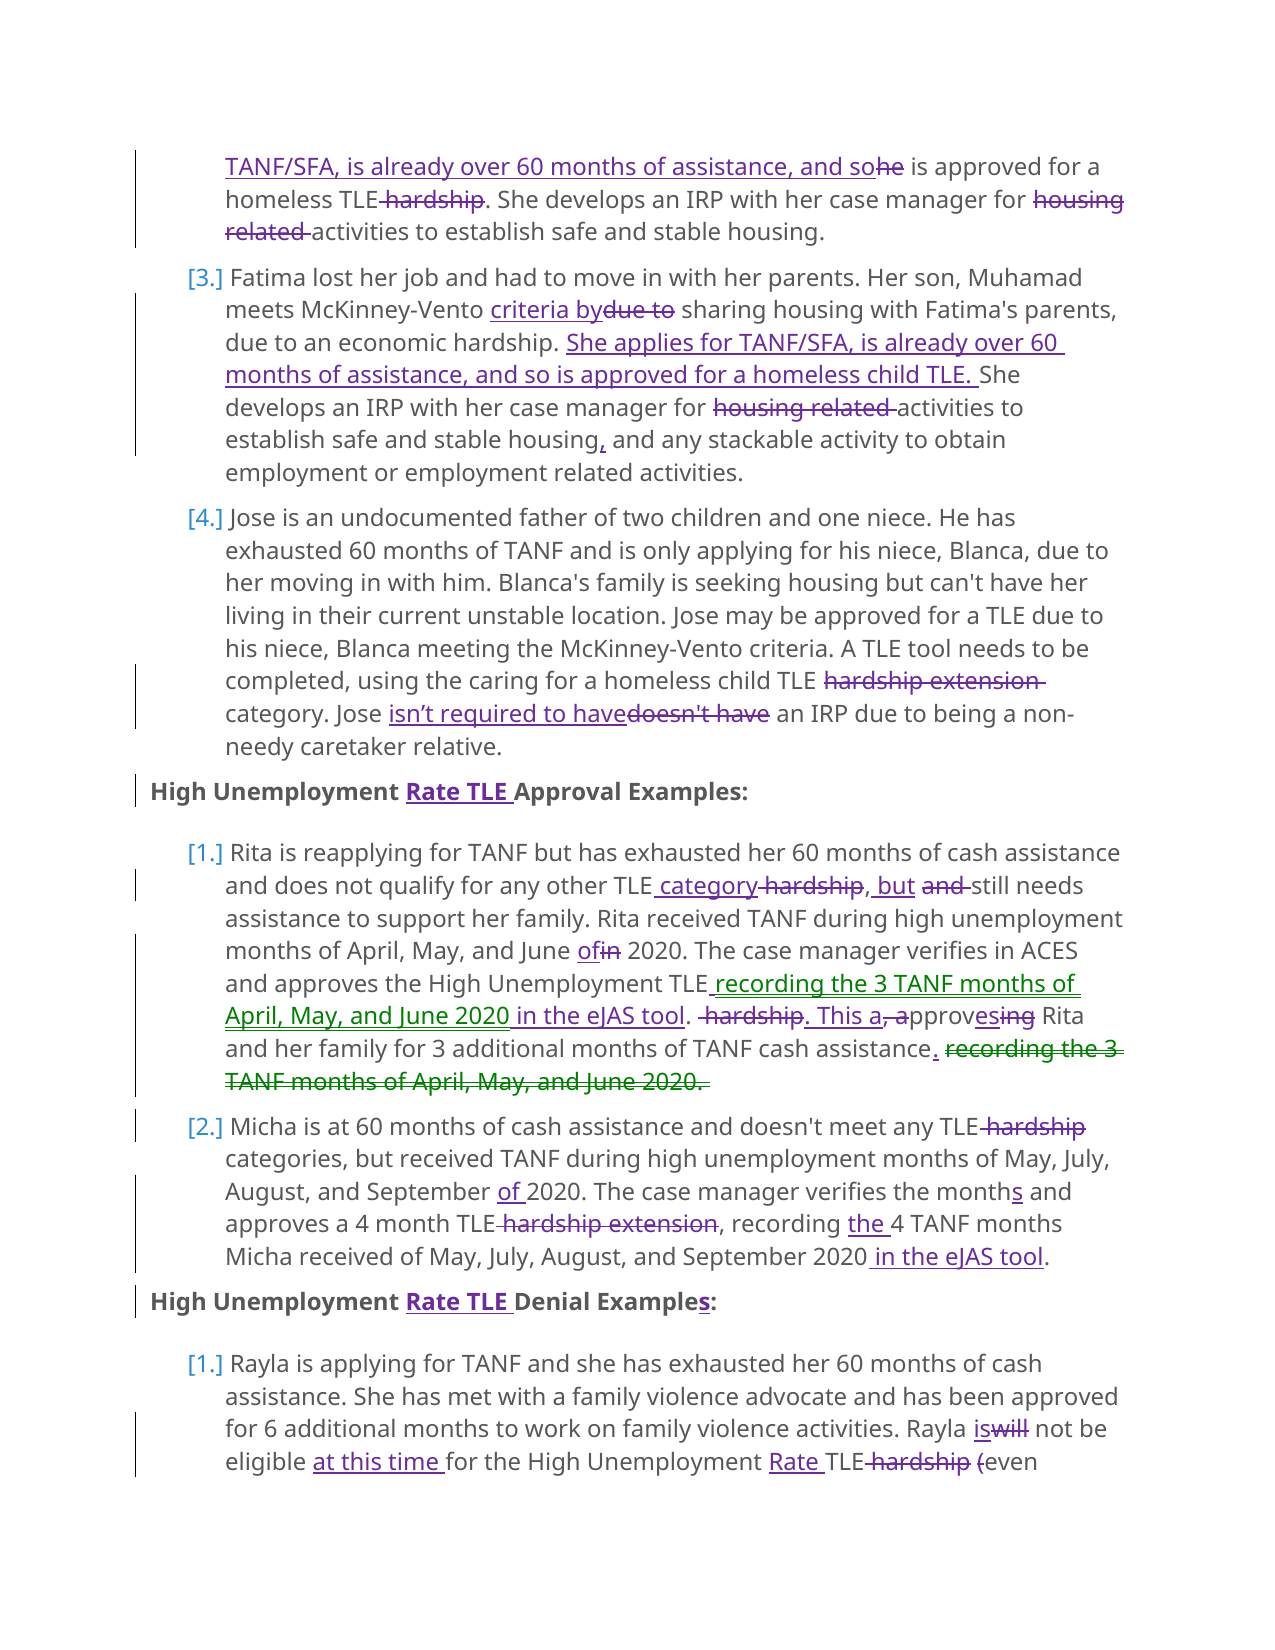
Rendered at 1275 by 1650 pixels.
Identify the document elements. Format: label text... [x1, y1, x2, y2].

list Rita is reapplying for TANF but has exhausted her 60 months of cash assistance and does not qualify for any other TLE, still needs assistance to support her family. Rita received TANF during high unemployment months of April, May, and June 2020. The case manager verifies in ACES and approves the High Unemployment TLEpprov Rita and her family for 3 additional months of TANF cash assistance [187, 836, 1125, 1097]
text High Unemployment Approval Examples: [150, 774, 1125, 807]
list Jose is an undocumented father of two children and one niece. He has exhausted 60 months of TANF and is only applying for his niece, Blanca, due to her moving in with him. Blanca's family is seeking housing but can't have her living in their current unstable location. Jose may be approved for a TLE due to his niece, Blanca meeting the McKinney-Vento criteria. A TLE tool needs to be completed, using the caring for a homeless child TLE category. Jose an IRP due to being a non-needy caretaker relative. [187, 501, 1125, 762]
list Micha is at 60 months of cash assistance and doesn't meet any TLE categories, but received TANF during high unemployment months of May, July, August, and September 2020. The case manager verifies the month and approves a 4 month TLE, recording 4 TANF months Micha received of May, July, August, and September 2020. [187, 1109, 1125, 1272]
text High Unemployment Denial Example: [150, 1285, 1125, 1318]
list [187, 1347, 1125, 1477]
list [187, 150, 1125, 248]
list Fatima lost her job and had to move in with her parents. Her son, Muhamad meets McKinney-Vento sharing housing with Fatima's parents, due to an economic hardship. She develops an IRP with her case manager for activities to establish safe and stable housing and any stackable activity to obtain employment or employment related activities. [187, 260, 1125, 488]
